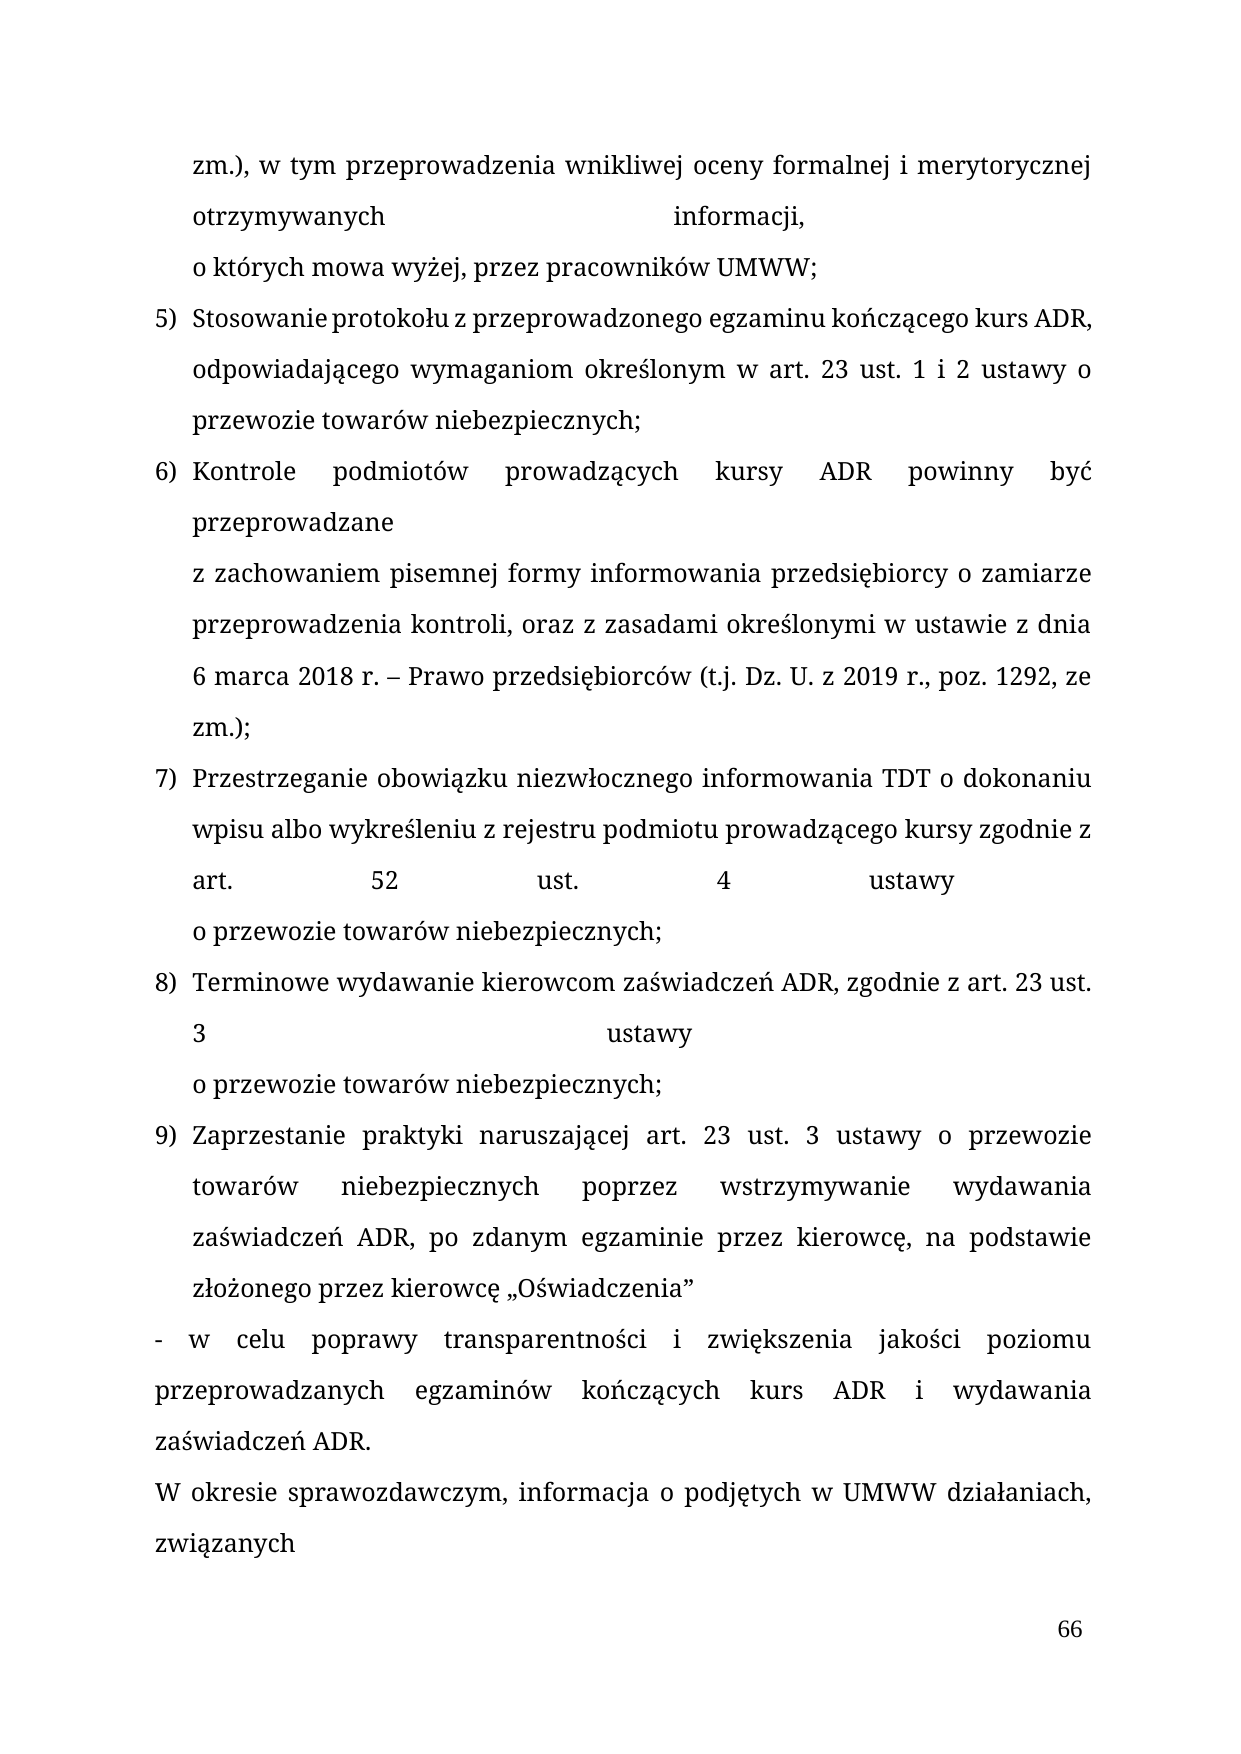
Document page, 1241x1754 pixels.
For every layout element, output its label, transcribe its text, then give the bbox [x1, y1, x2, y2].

text - w celu poprawy transparentności i zwiększenia jakości poziomu przeprowadzanych egzaminów kończących kurs ADR i wydawania zaświadczeń ADR. [154, 1322, 1092, 1458]
list Przestrzeganie obowiązku niezwłocznego informowania TDT o dokonaniu wpisu albo wykreśleniu z rejestru podmiotu prowadzącego kursy zgodnie z art. 52 ust. 4 ustawy o przewozie towarów niebezpiecznych; [154, 760, 1092, 947]
list Stosowanie protokołu z przeprowadzonego egzaminu kończącego kurs ADR, odpowiadającego wymaganiom określonym w art. 23 ust. 1 i 2 ustawy o przewozie towarów niebezpiecznych; [154, 301, 1092, 437]
list Zaprzestanie praktyki naruszającej art. 23 ust. 3 ustawy o przewozie towarów niebezpiecznych poprzez wstrzymywanie wydawania zaświadczeń ADR, po zdanym egzaminie przez kierowcę, na podstawie złożonego przez kierowcę „Oświadczenia” [154, 1117, 1092, 1305]
list Terminowe wydawanie kierowcom zaświadczeń ADR, zgodnie z art. 23 ust. 3 ustawy o przewozie towarów niebezpiecznych; [154, 964, 1092, 1101]
list Kontrole podmiotów prowadzących kursy ADR powinny być przeprowadzane z zachowaniem pisemnej formy informowania przedsiębiorcy o zamiarze przeprowadzenia kontroli, oraz z zasadami określonymi w ustawie z dnia 6 marca 2018 r. – Prawo przedsiębiorców (t.j. Dz. U. z 2019 r., poz. 1292, ze zm.); [154, 454, 1092, 743]
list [154, 148, 1092, 284]
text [154, 1475, 1092, 1560]
